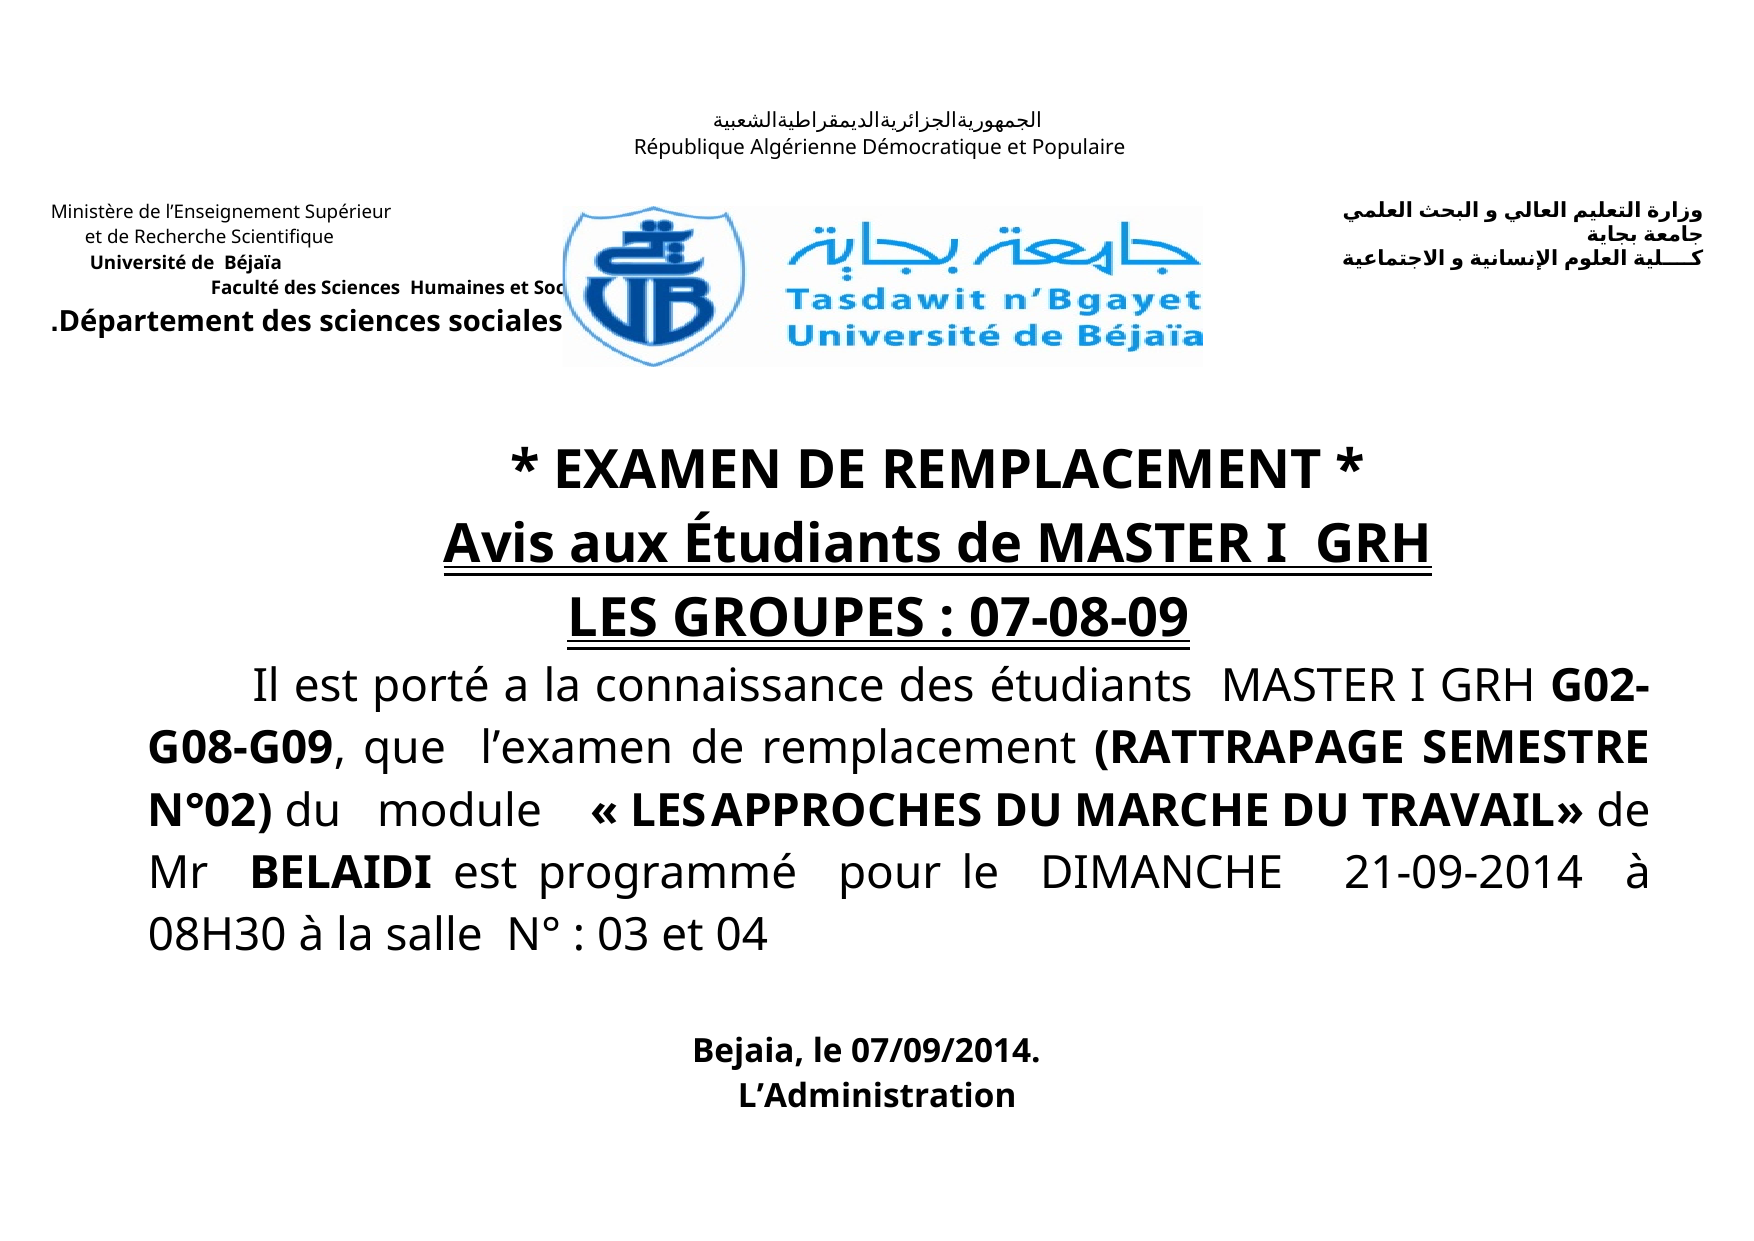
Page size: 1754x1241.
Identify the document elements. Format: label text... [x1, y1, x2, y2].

picture [562, 206, 1203, 367]
table_cell وزارة التعليم العالي و البحث العلمي جامعة بجاية كــــلية العلوم الإنسانية و الاجتماعية [1265, 198, 1715, 410]
text LES GROUPES : 07-08-09 [29, 578, 1728, 652]
text Avis aux Étudiants de MASTER I GRH [148, 505, 1728, 578]
list Bejaia, le 07/09/2014. [126, 1027, 1606, 1072]
table_cell [780, 198, 1265, 410]
table_cell Ministère de l’Enseignement Supérieur et de Recherche Scientifique Université de Béjaïa Faculté des Sciences Humaines et Sociales Département des sciences sociales. [39, 198, 780, 410]
text * EXAMEN DE REMPLACEMENT * [148, 148, 1728, 505]
table_header الجمهوريةالجزائريةالديمقراطيةالشعبية République Algérienne Démocratique et Populaire [39, 108, 1715, 198]
text L’Administration [148, 1072, 1606, 1117]
text Il est porté a la connaissance des étudiants MASTER I GRH G02-G08-G09, que l’examen de remplacement (RATTRAPAGE SEMESTRE N°02) du module « LES APPROCHES DU MARCHE DU TRAVAIL» de Mr BELAIDI est programmé pour le DIMANCHE 21-09-2014 à 08H30 à la salle N° : 03 et 04 [148, 652, 1651, 964]
